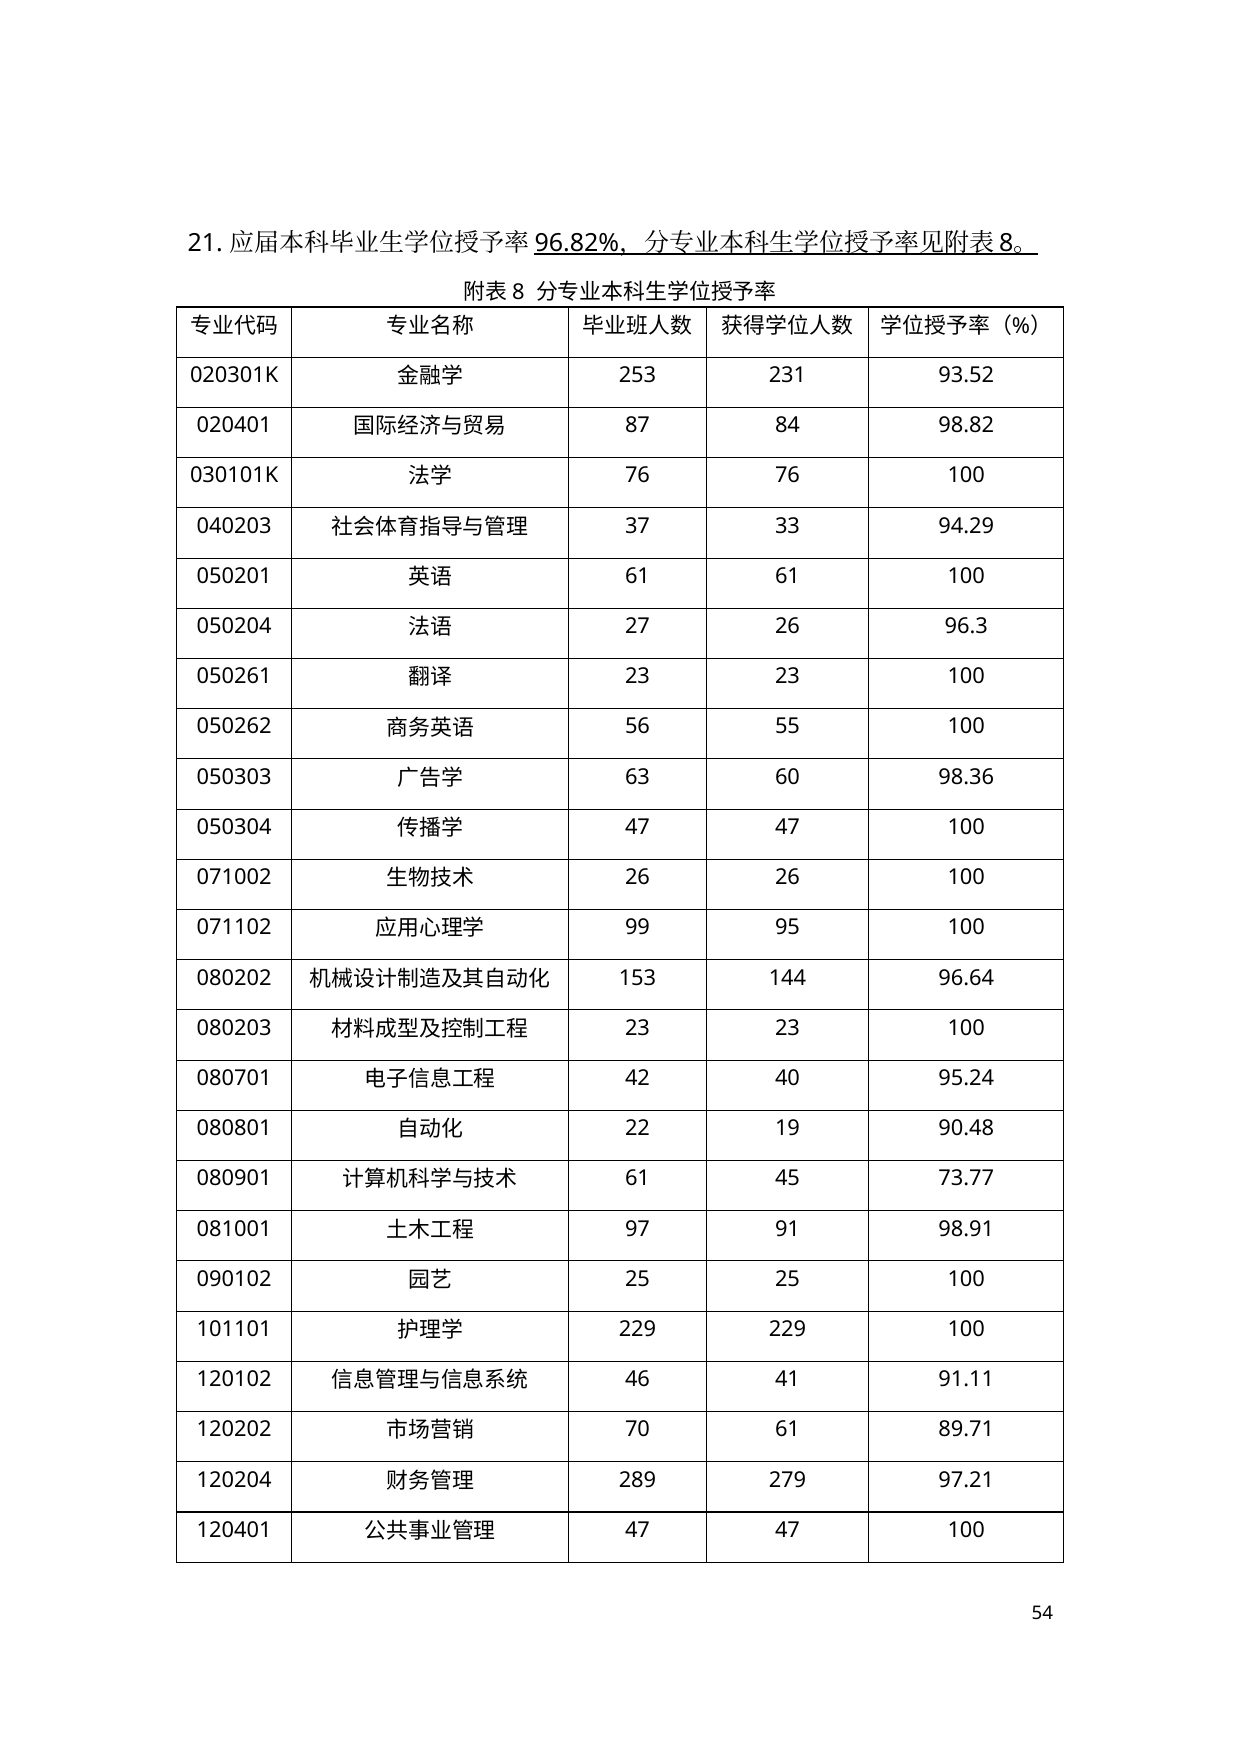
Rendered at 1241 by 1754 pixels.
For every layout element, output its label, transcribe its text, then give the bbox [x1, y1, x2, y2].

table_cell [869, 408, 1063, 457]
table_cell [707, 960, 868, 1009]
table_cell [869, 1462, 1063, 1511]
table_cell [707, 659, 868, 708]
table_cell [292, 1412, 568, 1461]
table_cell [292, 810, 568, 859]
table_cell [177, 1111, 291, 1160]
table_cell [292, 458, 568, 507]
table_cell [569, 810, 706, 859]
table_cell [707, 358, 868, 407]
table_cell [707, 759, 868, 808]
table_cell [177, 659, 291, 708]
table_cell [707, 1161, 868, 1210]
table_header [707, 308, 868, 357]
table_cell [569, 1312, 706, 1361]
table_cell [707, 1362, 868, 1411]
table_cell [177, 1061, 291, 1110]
text 21. 应届本科毕业生学位授予率96.82%，分专业本科生学位授予率见附表8。 [187, 209, 1053, 274]
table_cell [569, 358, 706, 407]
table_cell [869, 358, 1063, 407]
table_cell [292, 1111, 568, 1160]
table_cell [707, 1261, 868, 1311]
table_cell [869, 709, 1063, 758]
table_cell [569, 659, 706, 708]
text 附表8 分专业本科生学位授予率 [187, 274, 1053, 306]
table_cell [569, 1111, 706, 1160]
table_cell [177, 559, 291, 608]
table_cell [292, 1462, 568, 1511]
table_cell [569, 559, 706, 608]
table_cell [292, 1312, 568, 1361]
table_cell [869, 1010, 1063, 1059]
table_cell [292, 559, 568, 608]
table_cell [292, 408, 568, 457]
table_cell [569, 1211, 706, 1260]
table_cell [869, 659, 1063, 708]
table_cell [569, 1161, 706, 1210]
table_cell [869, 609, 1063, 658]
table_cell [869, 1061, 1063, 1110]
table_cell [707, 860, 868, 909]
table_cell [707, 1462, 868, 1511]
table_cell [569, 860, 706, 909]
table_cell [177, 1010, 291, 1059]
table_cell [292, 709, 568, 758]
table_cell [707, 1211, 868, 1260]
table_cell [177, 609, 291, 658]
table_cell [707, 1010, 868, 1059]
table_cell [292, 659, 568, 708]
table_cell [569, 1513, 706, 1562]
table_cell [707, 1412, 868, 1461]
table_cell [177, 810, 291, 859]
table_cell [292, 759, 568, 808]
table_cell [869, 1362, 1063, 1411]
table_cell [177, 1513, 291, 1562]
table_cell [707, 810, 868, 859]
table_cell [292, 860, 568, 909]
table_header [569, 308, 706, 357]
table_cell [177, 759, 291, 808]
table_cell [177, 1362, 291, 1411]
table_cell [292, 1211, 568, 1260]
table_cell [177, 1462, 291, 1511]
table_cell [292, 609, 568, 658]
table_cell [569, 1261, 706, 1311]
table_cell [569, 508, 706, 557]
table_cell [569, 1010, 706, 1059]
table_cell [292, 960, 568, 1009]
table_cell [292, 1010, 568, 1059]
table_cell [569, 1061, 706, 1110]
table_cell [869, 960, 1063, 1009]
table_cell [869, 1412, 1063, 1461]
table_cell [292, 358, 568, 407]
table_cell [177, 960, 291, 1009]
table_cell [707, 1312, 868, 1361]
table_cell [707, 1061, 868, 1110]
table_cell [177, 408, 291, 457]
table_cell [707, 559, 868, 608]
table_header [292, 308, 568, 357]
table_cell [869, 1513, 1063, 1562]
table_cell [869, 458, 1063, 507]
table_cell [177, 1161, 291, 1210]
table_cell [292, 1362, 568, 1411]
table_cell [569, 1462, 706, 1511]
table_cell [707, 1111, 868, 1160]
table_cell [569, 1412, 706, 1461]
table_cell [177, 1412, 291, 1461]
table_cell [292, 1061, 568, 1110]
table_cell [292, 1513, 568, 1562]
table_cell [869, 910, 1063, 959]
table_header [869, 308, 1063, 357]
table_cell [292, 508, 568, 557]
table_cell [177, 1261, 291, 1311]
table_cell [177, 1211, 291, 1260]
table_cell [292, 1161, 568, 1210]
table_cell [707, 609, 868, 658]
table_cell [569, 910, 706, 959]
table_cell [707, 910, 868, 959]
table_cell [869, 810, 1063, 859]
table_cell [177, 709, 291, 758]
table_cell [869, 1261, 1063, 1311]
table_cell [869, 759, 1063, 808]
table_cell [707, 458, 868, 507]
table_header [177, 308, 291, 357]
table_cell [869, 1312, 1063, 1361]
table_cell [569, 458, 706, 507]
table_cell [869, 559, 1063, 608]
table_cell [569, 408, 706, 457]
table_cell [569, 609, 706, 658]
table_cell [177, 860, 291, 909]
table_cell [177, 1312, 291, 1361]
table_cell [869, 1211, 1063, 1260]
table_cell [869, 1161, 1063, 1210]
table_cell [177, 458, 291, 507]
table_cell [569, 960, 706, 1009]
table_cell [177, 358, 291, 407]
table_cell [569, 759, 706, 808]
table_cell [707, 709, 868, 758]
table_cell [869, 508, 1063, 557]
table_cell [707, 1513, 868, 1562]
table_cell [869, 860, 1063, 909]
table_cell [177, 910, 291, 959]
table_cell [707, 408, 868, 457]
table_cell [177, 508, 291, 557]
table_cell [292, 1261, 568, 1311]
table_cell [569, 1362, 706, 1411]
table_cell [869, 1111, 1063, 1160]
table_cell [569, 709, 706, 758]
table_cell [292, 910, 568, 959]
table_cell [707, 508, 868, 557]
